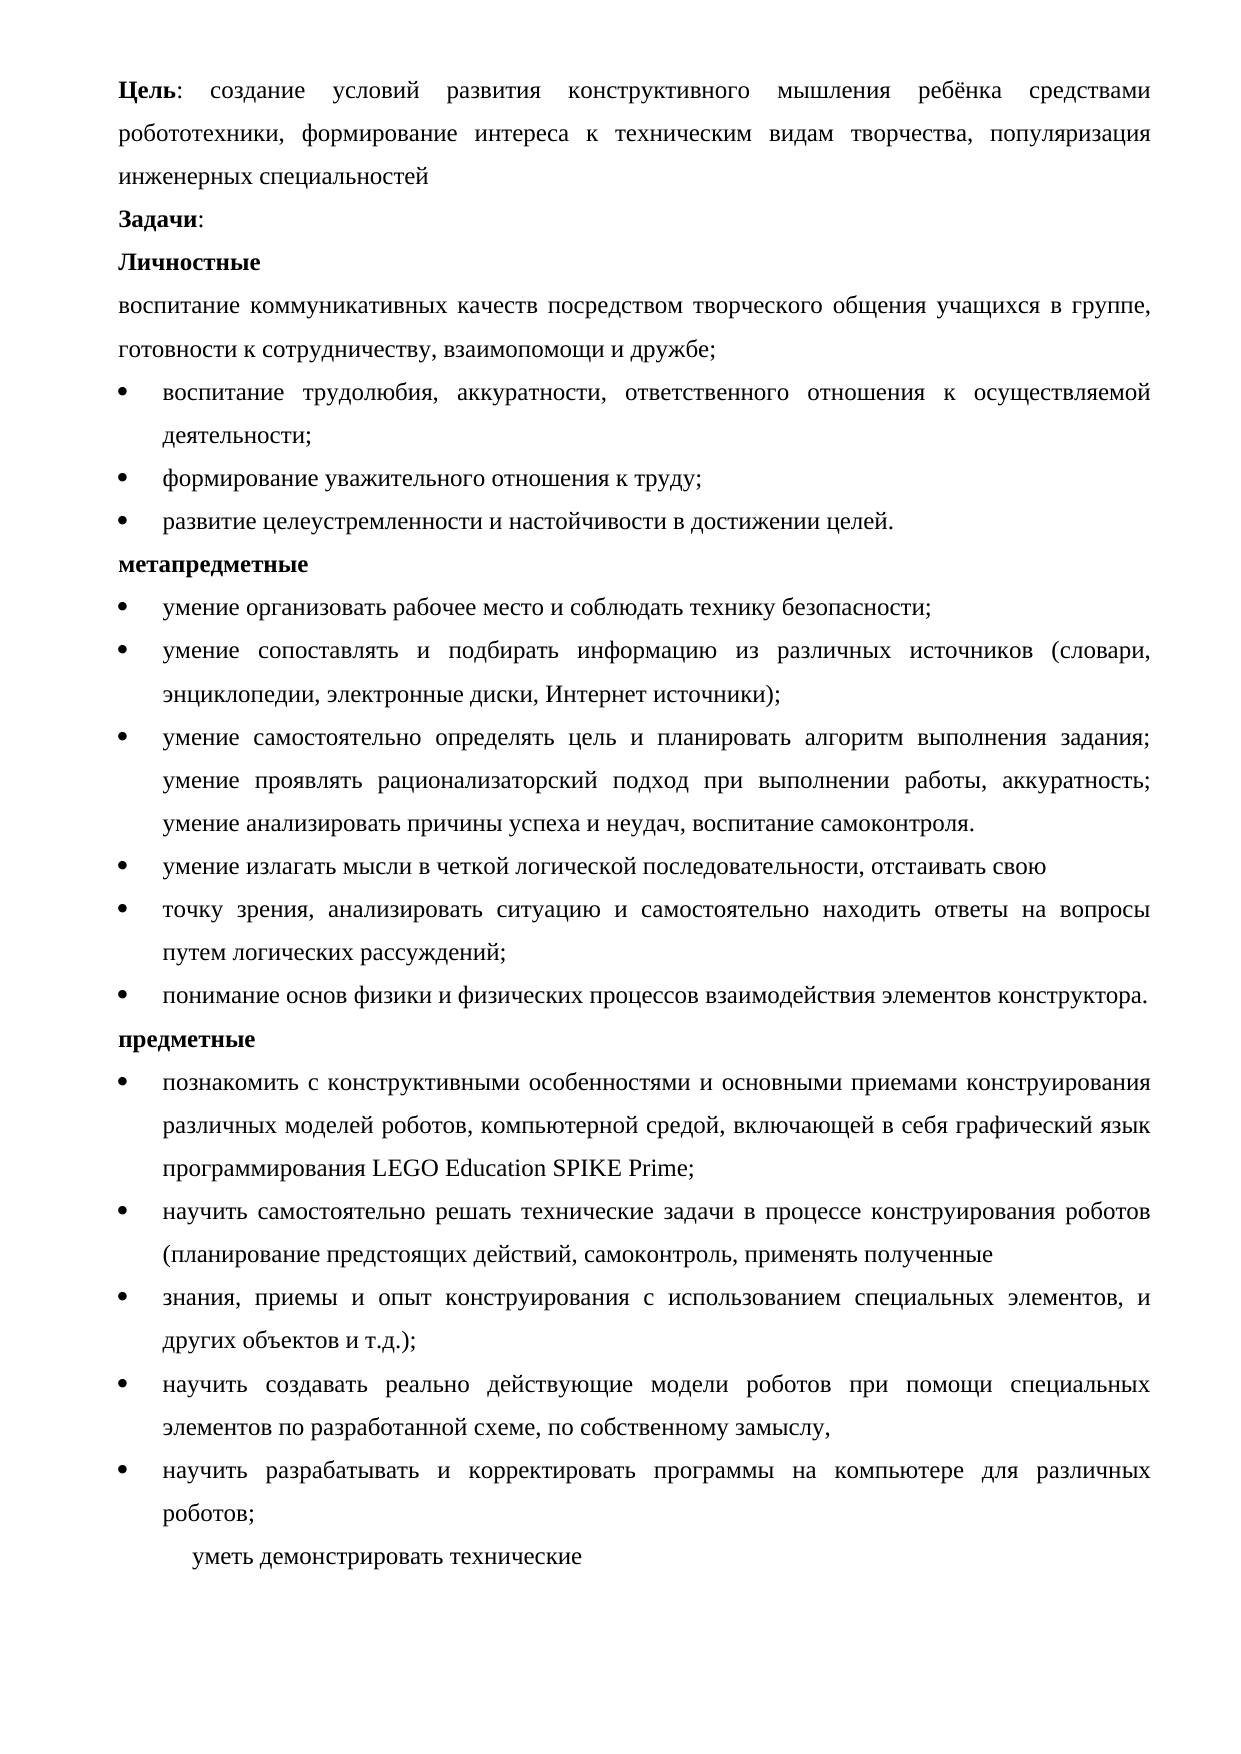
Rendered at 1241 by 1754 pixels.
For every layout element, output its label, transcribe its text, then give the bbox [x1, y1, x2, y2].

list научить создавать реально действующие модели роботов при помощи специальных элементов по разработанной схеме, по собственному замыслу, [118, 1369, 1152, 1441]
list развитие целеустремленности и настойчивости в достижении целей. [118, 506, 1152, 535]
text метапредметные [118, 549, 1152, 578]
text предметные [118, 1024, 1152, 1052]
text Задачи: [118, 204, 1152, 233]
list точку зрения, анализировать ситуацию и самостоятельно находить ответы на вопросы путем логических рассуждений; [118, 894, 1152, 966]
list умение самостоятельно определять цель и планировать алгоритм выполнения задания; умение проявлять рационализаторский подход при выполнении работы, аккуратность; умение анализировать причины успеха и неудач, воспитание самоконтроля. [118, 722, 1152, 837]
list умение организовать рабочее место и соблюдать технику безопасности; [118, 592, 1152, 621]
text Личностные [118, 247, 1152, 276]
list познакомить с конструктивными особенностями и основными приемами конструирования различных моделей роботов, компьютерной средой, включающей в себя графический язык программирования LEGO Education SPIKE Prime; [118, 1067, 1152, 1182]
text воспитание коммуникативных качеств посредством творческого общения учащихся в группе, готовности к сотрудничеству, взаимопомощи и дружбе; [118, 291, 1152, 362]
text уметь демонстрировать технические [156, 1541, 1152, 1570]
list умение сопоставлять и подбирать информацию из различных источников (словари, энциклопедии, электронные диски, Интернет источники); [118, 636, 1152, 707]
list воспитание трудолюбия, аккуратности, ответственного отношения к осуществляемой деятельности; [118, 377, 1152, 449]
list формирование уважительного отношения к труду; [118, 463, 1152, 492]
list научить самостоятельно решать технические задачи в процессе конструирования роботов (планирование предстоящих действий, самоконтроль, применять полученные [118, 1196, 1152, 1268]
list понимание основ физики и физических процессов взаимодействия элементов конструктора. [118, 981, 1152, 1009]
list умение излагать мысли в четкой логической последовательности, отстаивать свою [118, 851, 1152, 880]
list научить разрабатывать и корректировать программы на компьютере для различных роботов; [118, 1455, 1152, 1527]
list знания, приемы и опыт конструирования с использованием специальных элементов, и других объектов и т.д.); [118, 1282, 1152, 1354]
text Цель: создание условий развития конструктивного мышления ребёнка средствами робототехники, формирование интереса к техническим видам творчества, популяризация инженерных специальностей [118, 75, 1152, 190]
